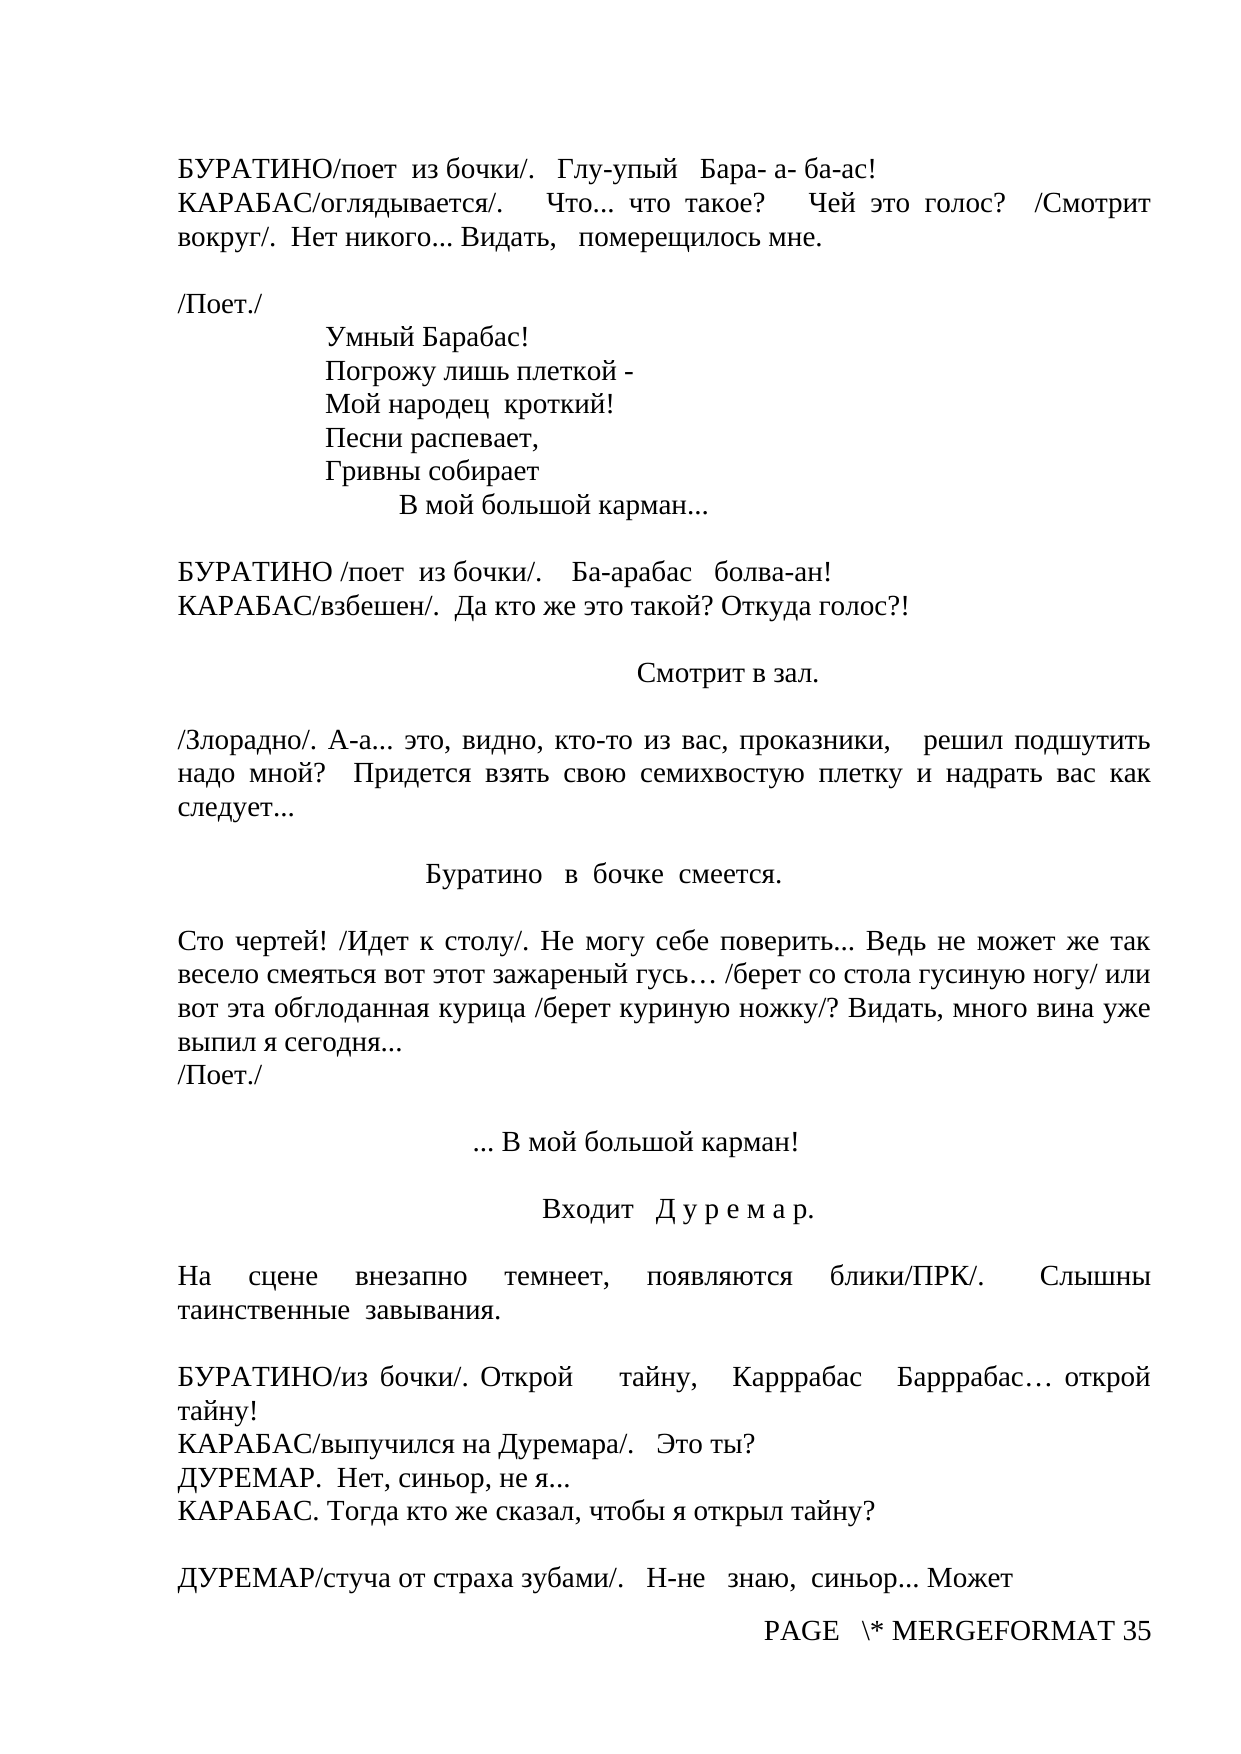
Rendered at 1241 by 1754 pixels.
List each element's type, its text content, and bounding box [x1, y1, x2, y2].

text Гривны собирает [177, 453, 1152, 487]
text ... В мой большой карман! [177, 1124, 1152, 1158]
text КАРАБАС/выпучился на Дуремара/. Это ты? [177, 1426, 1152, 1460]
text БУРАТИНО /поет из бочки/. Ба-арабас болва-ан! [177, 554, 1152, 588]
text КАРАБАС. Тогда кто же сказал, чтобы я открыл тайну? [177, 1493, 1152, 1527]
text Умный Барабас! [177, 319, 1152, 353]
text Входит Д у р е м а р. [177, 1191, 1152, 1225]
text /Поет./ [177, 1057, 1152, 1091]
text Песни распевает, [177, 420, 1152, 453]
text /Поет./ [177, 286, 1152, 319]
text ДУРЕМАР. Нет, синьор, не я... [177, 1460, 1152, 1493]
text Буратино в бочке смеется. [177, 856, 1152, 889]
text На сцене внезапно темнеет, появляются блики/ПРК/. Слышны таинственные завывания. [177, 1258, 1152, 1326]
text БУРАТИНО/из бочки/. Открой тайну, Карррабас Барррабас… открой тайну! [177, 1359, 1152, 1426]
text Мой народец кроткий! [177, 386, 1152, 420]
text /Злорадно/. А-а... это, видно, кто-то из вас, проказники, решил подшутить надо мной? Придется взять свою семихвостую плетку и надрать вас как следует... [177, 722, 1152, 822]
text Смотрит в зал. [177, 655, 1152, 688]
text КАРАБАС/оглядывается/. Что... что такое? Чей это голос? /Смотрит вокруг/. Нет никого... Видать, померещилось мне. [177, 185, 1152, 252]
text Сто чертей! /Идет к столу/. Не могу себе поверить... Ведь не может же так весело смеяться вот этот зажареный гусь… /берет со стола гусиную ногу/ или вот эта обглоданная курица /берет куриную ножку/? Видать, много вина уже выпил я сегодня... [177, 923, 1152, 1057]
text КАРАБАС/взбешен/. Да кто же это такой? Откуда голос?! [177, 588, 1152, 621]
text В мой большой карман... [177, 487, 1152, 521]
text БУРАТИНО/поет из бочки/. Глу-упый Бара- а- ба-ас! [177, 152, 1152, 185]
text Погрожу лишь плеткой - [177, 353, 1152, 386]
text ДУРЕМАР/стуча от страха зубами/. Н-не знаю, синьор... Может [177, 1560, 1152, 1594]
